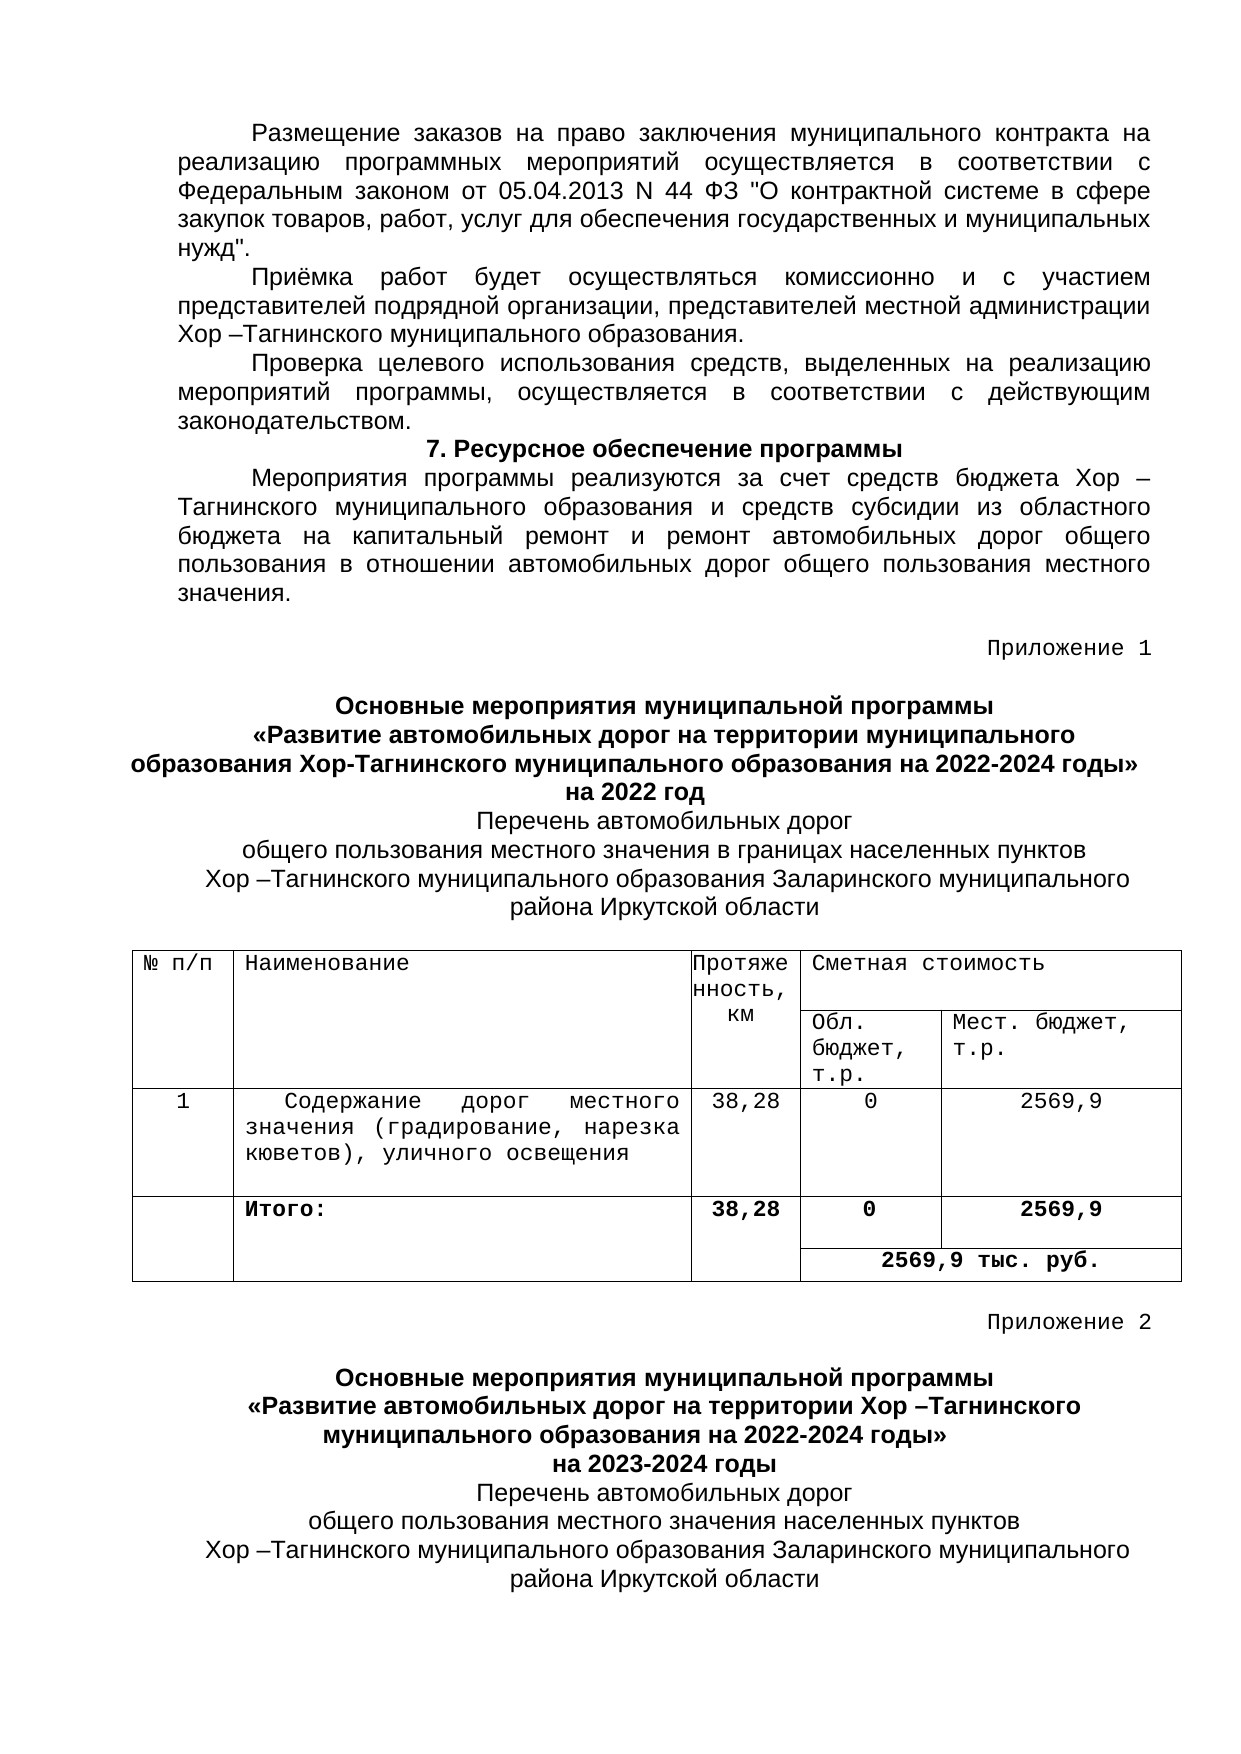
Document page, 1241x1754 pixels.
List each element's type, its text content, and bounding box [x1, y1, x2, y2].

table_cell 2569,9 [942, 1089, 1181, 1196]
table_cell 2569,9 [942, 1197, 1181, 1247]
text 7. Ресурсное обеспечение программы [177, 434, 1152, 463]
text Хор –Тагнинского муниципального образования Заларинского муниципального района Иркутской области [177, 1535, 1152, 1593]
text общего пользования местного значения населенных пунктов [177, 1506, 1152, 1535]
table_cell [133, 1197, 233, 1281]
text «Развитие автомобильных дорог на территории муниципального образования Хор-Тагнинского муниципального образования на 2022-2024 годы» на 2022 год [118, 720, 1152, 806]
table_cell Итого: [234, 1197, 691, 1281]
table_cell 0 [801, 1197, 941, 1247]
table_cell Мест. бюджет, т.р. [942, 1011, 1181, 1088]
table_header № п/п [133, 951, 233, 1088]
table_cell 38,28 [692, 1089, 800, 1196]
text на 2023-2024 годы [118, 1449, 1152, 1478]
table_header Наименование [234, 951, 691, 1088]
text общего пользования местного значения в границах населенных пунктов [177, 835, 1152, 864]
text Перечень автомобильных дорог [177, 1478, 1152, 1506]
text Приложение 2 [177, 1311, 1152, 1337]
table_cell 38,28 [692, 1197, 800, 1247]
text «Развитие автомобильных дорог на территории Хор –Тагнинского муниципального образования на 2022-2024 годы» [118, 1391, 1152, 1449]
table_header Сметная стоимость [801, 951, 1181, 1009]
table_cell Содержание дорог местного значения (градирование, нарезка кюветов), уличного освещения [234, 1089, 691, 1196]
text Приёмка работ будет осуществляться комиссионно и с участием представителей подрядной организации, представителей местной администрации Хор –Тагнинского муниципального образования. [177, 262, 1152, 348]
table_cell Обл. бюджет, т.р. [801, 1011, 941, 1088]
text Приложение 1 [177, 636, 1152, 662]
text Проверка целевого использования средств, выделенных на реализацию мероприятий программы, осуществляется в соответствии с действующим законодательством. [177, 348, 1152, 434]
table_cell 0 [801, 1089, 941, 1196]
table_cell [692, 1248, 800, 1281]
table_cell 2569,9 тыс. руб. [801, 1249, 1181, 1281]
text Основные мероприятия муниципальной программы [177, 691, 1152, 720]
text Перечень автомобильных дорог [177, 806, 1152, 835]
text Размещение заказов на право заключения муниципального контракта на реализацию программных мероприятий осуществляется в соответствии с Федеральным законом от 05.04.2013 N 44 ФЗ "О контрактной системе в сфере закупок товаров, работ, услуг для обеспечения государственных и муниципальных нужд". [177, 118, 1152, 262]
text Хор –Тагнинского муниципального образования Заларинского муниципального района Иркутской области [177, 864, 1152, 921]
table_cell 1 [133, 1089, 233, 1196]
text Мероприятия программы реализуются за счет средств бюджета Хор –Тагнинского муниципального образования и средств субсидии из областного бюджета на капитальный ремонт и ремонт автомобильных дорог общего пользования в отношении автомобильных дорог общего пользования местного значения. [177, 463, 1152, 607]
table_header Протяженность, км [692, 951, 800, 1088]
text Основные мероприятия муниципальной программы [177, 1363, 1152, 1391]
